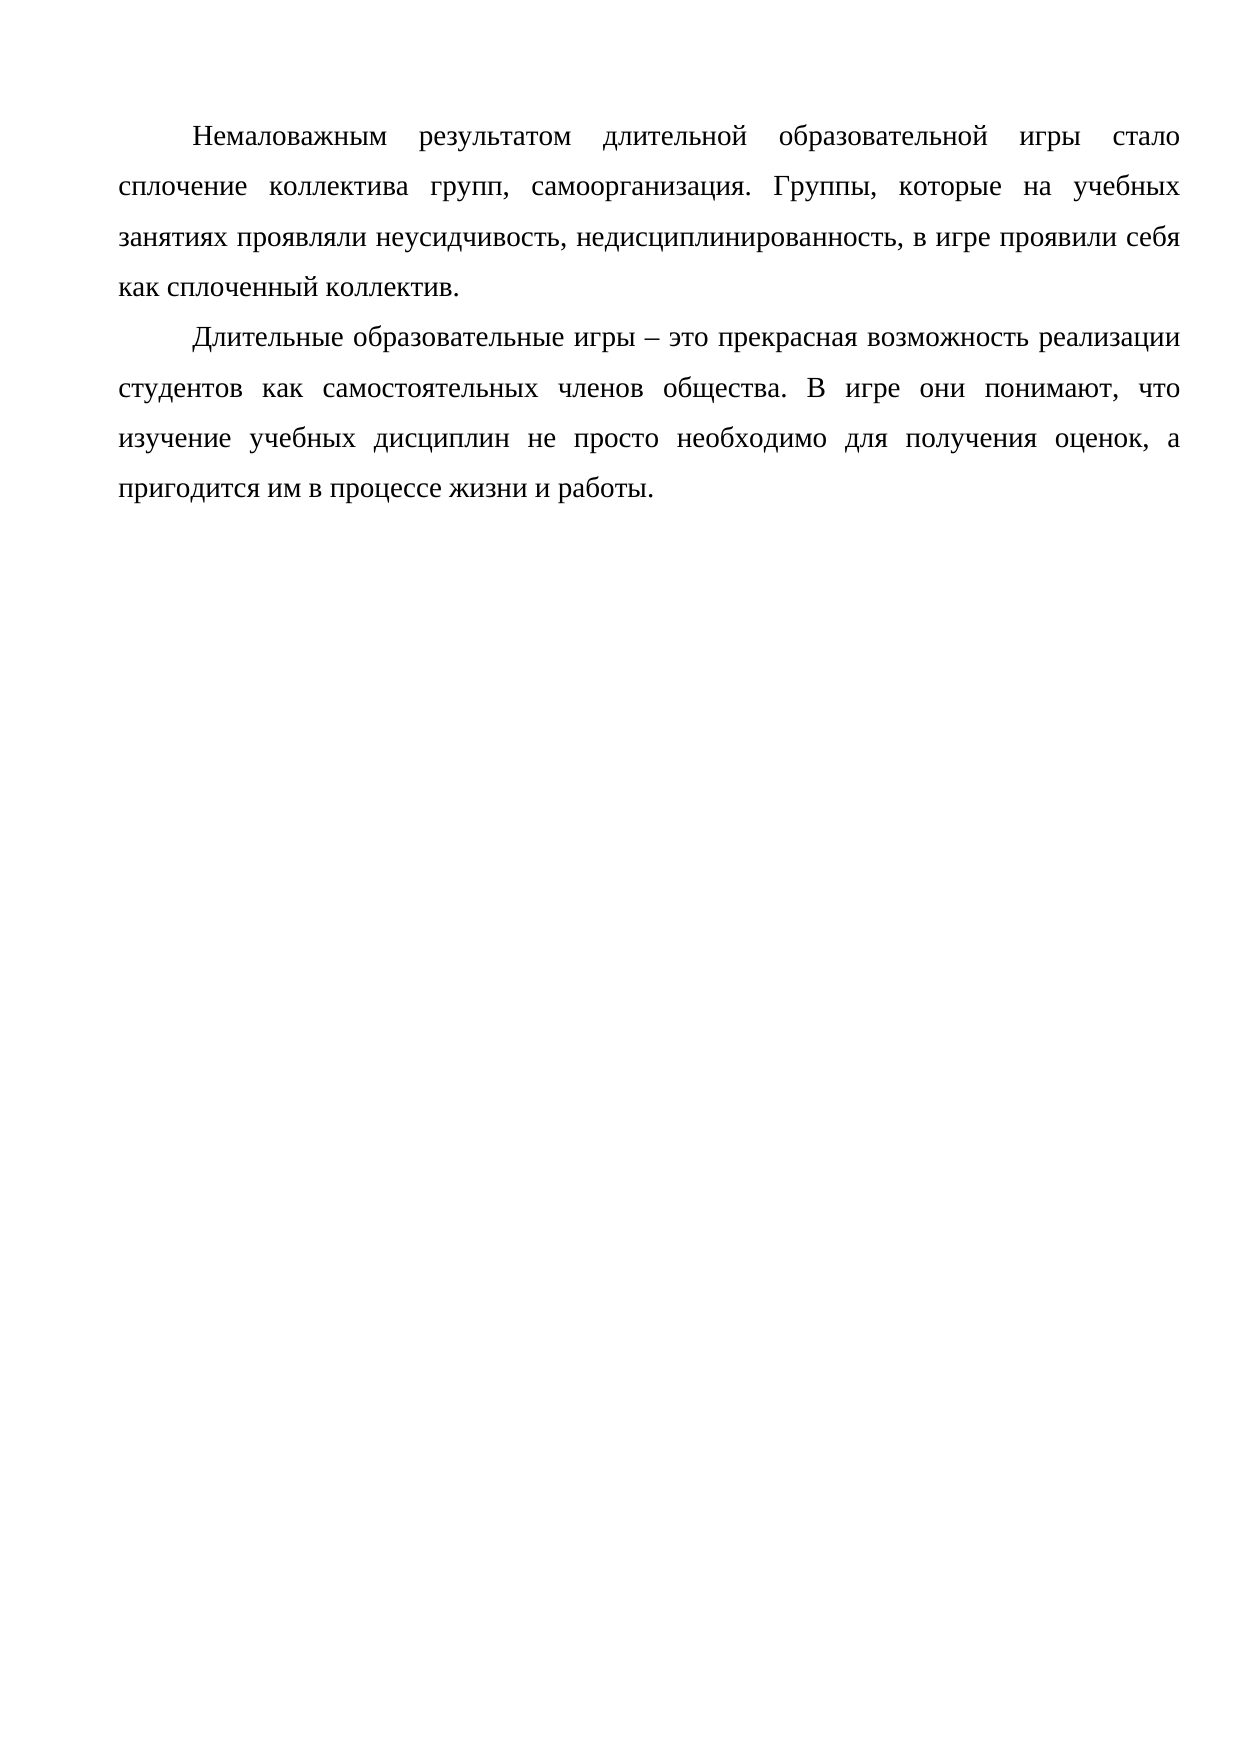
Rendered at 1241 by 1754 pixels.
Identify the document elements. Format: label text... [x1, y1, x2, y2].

text Немаловажным результатом длительной образовательной игры стало сплочение коллектива групп, самоорганизация. Группы, которые на учебных занятиях проявляли неусидчивость, недисциплинированность, в игре проявили себя как сплоченный коллектив. [118, 118, 1181, 303]
text Длительные образовательные игры – это прекрасная возможность реализации студентов как самостоятельных членов общества. В игре они понимают, что изучение учебных дисциплин не просто необходимо для получения оценок, а пригодится им в процессе жизни и работы. [118, 319, 1181, 504]
